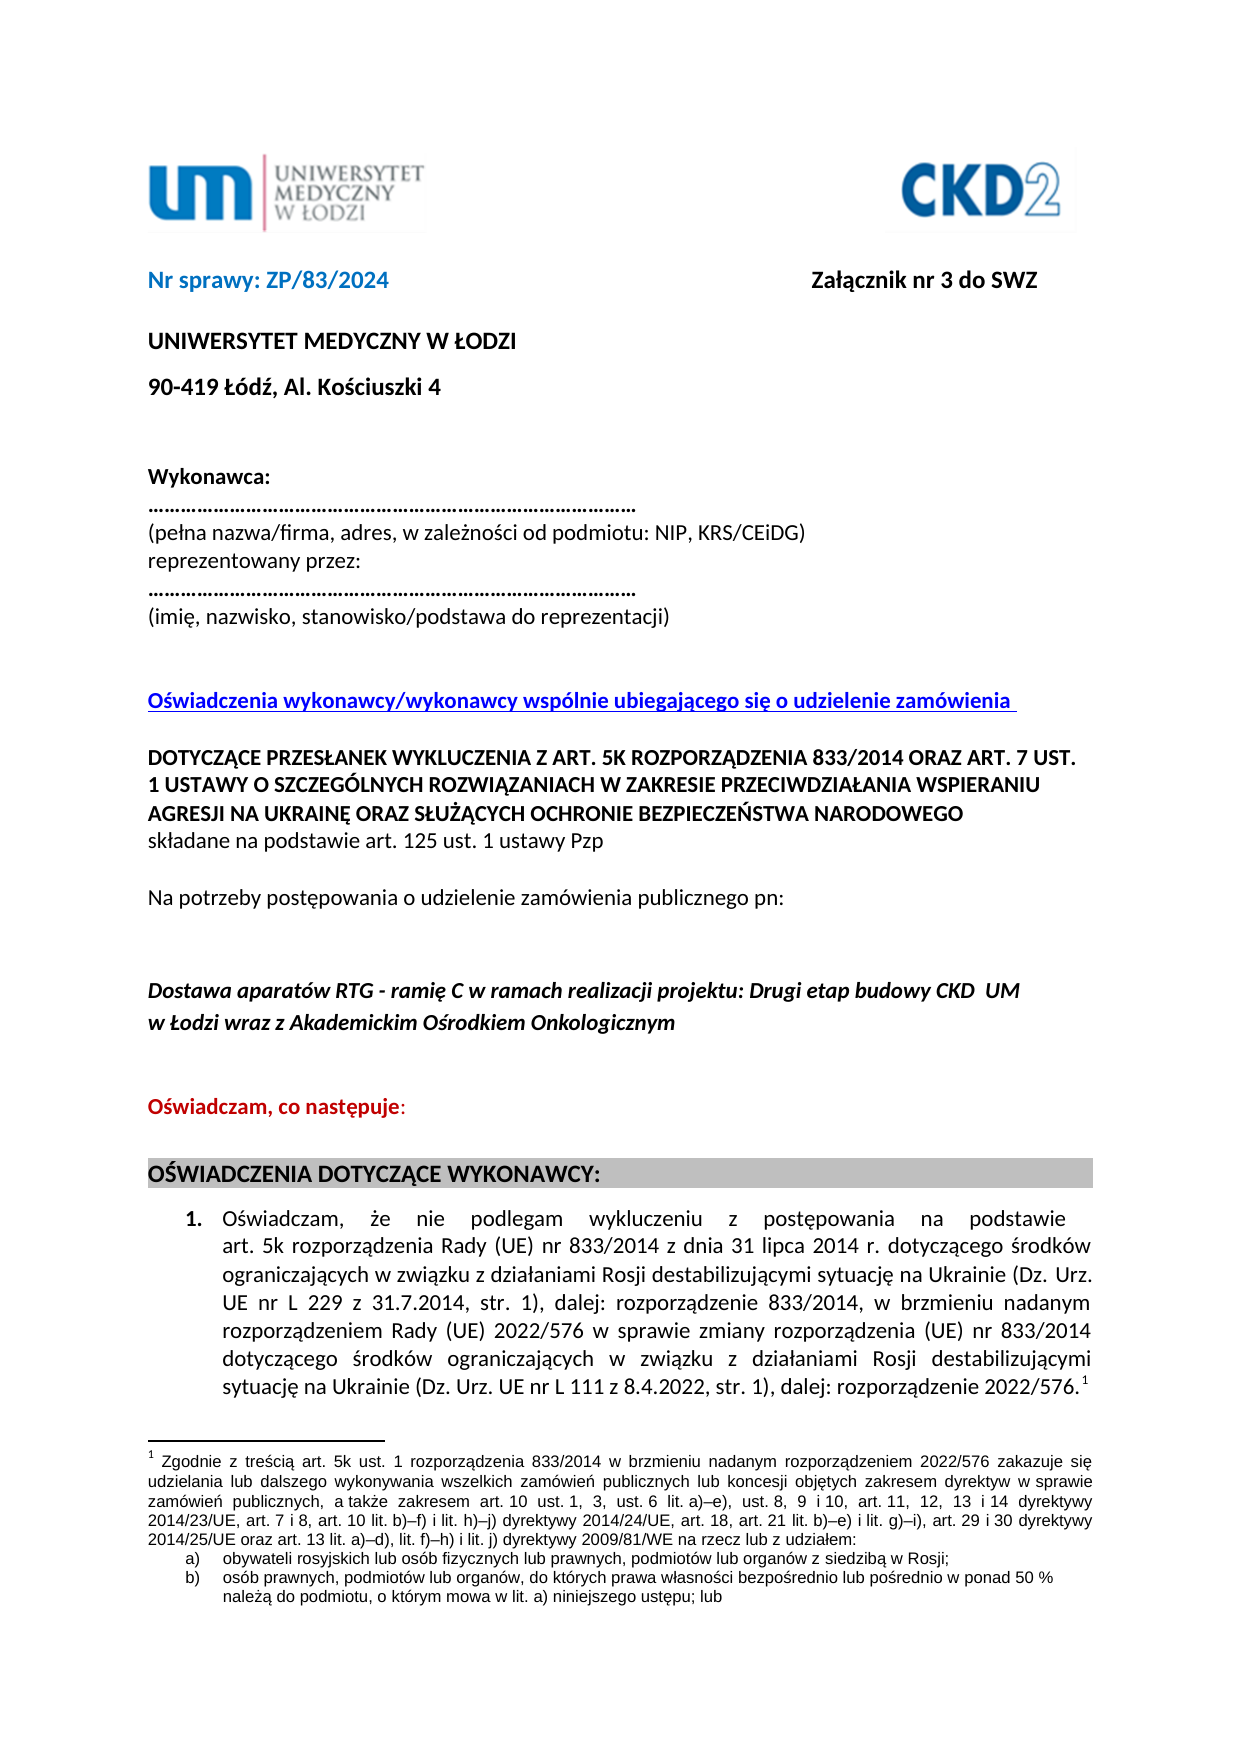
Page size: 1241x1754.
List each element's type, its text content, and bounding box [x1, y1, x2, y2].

text OŚWIADCZENIA DOTYCZĄCE WYKONAWCY: [148, 1158, 1093, 1188]
text (pełna nazwa/firma, adres, w zależności od podmiotu: NIP, KRS/CEiDG) [148, 518, 1093, 546]
text 90-419 Łódź, Al. Kościuszki 4 [148, 371, 1093, 401]
text Wykonawca: [148, 462, 1093, 490]
text składane na podstawie art. 125 ust. 1 ustawy Pzp [148, 827, 1093, 855]
text Nr sprawy: ZP/83/2024 Załącznik nr 3 do SWZ [148, 264, 1093, 325]
text UNIWERSYTET MEDYCZNY W ŁODZI [148, 325, 1093, 356]
text (imię, nazwisko, stanowisko/podstawa do reprezentacji) [148, 602, 1093, 631]
picture [147, 153, 428, 234]
text Dostawa aparatów RTG - ramię C w ramach realizacji projektu: Drugi etap budowy CKD UM w Łodzi wraz z Akademickim Ośrodkiem Onkologicznym [148, 976, 1093, 1036]
text Oświadczenia wykonawcy/wykonawcy wspólnie ubiegającego się o udzielenie zamówienia [148, 687, 1093, 714]
list Oświadczam, że nie podlegam wykluczeniu z postępowania na podstawie art. 5k rozporządzenia Rady (UE) nr 833/2014 z dnia 31 lipca 2014 r. dotyczącego środków ograniczających w związku z działaniami Rosji destabilizującymi sytuację na Ukrainie (Dz. Urz. UE nr L 229 z 31.7.2014, str. 1), dalej: rozporządzenie 833/2014, w brzmieniu nadanym rozporządzeniem Rady (UE) 2022/576 w sprawie zmiany rozporządzenia (UE) nr 833/2014 dotyczącego środków ograniczających w związku z działaniami Rosji destabilizującymi sytuację na Ukrainie (Dz. Urz. UE nr L 111 z 8.4.2022, str. 1), dalej: rozporządzenie 2022/576. [185, 1204, 1093, 1400]
text Na potrzeby postępowania o udzielenie zamówienia publicznego pn: [148, 883, 1093, 939]
picture [885, 147, 1078, 234]
text reprezentowany przez: [148, 546, 1093, 574]
text ……………………………………………………………………………… [148, 574, 1093, 602]
text Oświadczam, co następuje: [148, 1092, 1093, 1120]
text ……………………………………………………………………………… [148, 490, 1093, 518]
text DOTYCZĄCE PRZESŁANEK WYKLUCZENIA Z ART. 5K ROZPORZĄDZENIA 833/2014 ORAZ ART. 7 UST. 1 USTAWY o szczególnych rozwiązaniach w zakresie przeciwdziałania wspieraniu agresji na Ukrainę oraz służących ochronie bezpieczeństwa narodowego [148, 743, 1093, 827]
